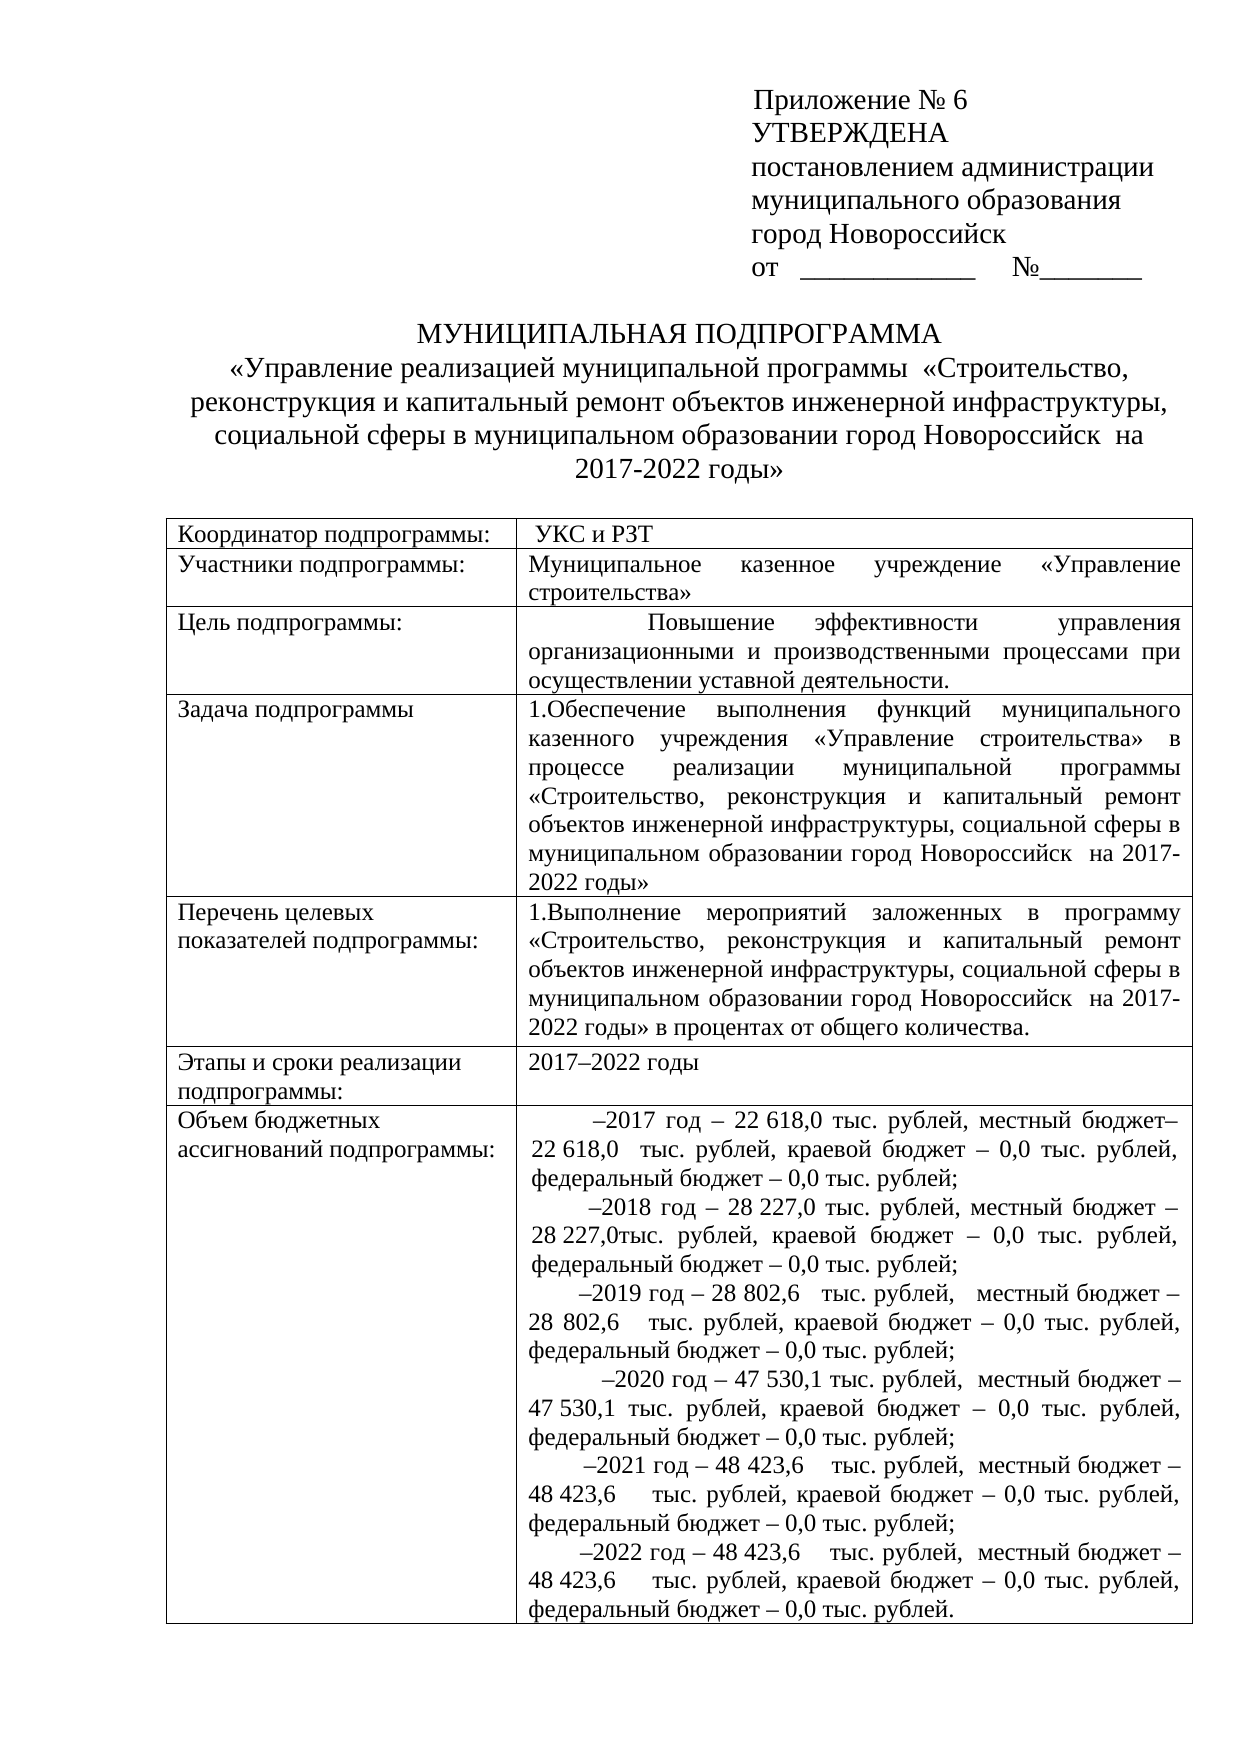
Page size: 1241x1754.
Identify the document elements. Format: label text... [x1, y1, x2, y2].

text Приложение № 6 [753, 82, 1181, 115]
text от ____________ №_______ [0, 249, 1181, 283]
table_cell Повышение эффективности управления организационными и производственными процессами при осуществлении уставной деятельности. [517, 607, 1192, 693]
table_cell Участники подпрограммы: [167, 549, 516, 606]
table_cell Перечень целевых показателей подпрограммы: [167, 897, 516, 1046]
table_cell Муниципальное казенное учреждение «Управление строительства» [517, 549, 1192, 606]
text постановлением администрации [0, 149, 1181, 182]
table_cell Объем бюджетных ассигнований подпрограммы: [167, 1106, 516, 1623]
table_cell –2017 год – 22 618,0 тыс. рублей, местный бюджет–22 618,0 тыс. рублей, краевой бюджет – 0,0 тыс. рублей, федеральный бюджет – 0,0 тыс. рублей; –2018 год – 28 227,0 тыс. рублей, местный бюджет – 28 227,0тыс. рублей, краевой бюджет – 0,0 тыс. рублей, федеральный бюджет – 0,0 тыс. рублей; –2019 год – 28 802,6 тыс. рублей, местный бюджет – 28 802,6 тыс. рублей, краевой бюджет – 0,0 тыс. рублей, федеральный бюджет – 0,0 тыс. рублей; –2020 год – 47 530,1 тыс. рублей, местный бюджет – 47 530,1 тыс. рублей, краевой бюджет – 0,0 тыс. рублей, федеральный бюджет – 0,0 тыс. рублей; –2021 год – 48 423,6 тыс. рублей, местный бюджет – 48 423,6 тыс. рублей, краевой бюджет – 0,0 тыс. рублей, федеральный бюджет – 0,0 тыс. рублей; –2022 год – 48 423,6 тыс. рублей, местный бюджет – 48 423,6 тыс. рублей, краевой бюджет – 0,0 тыс. рублей, федеральный бюджет – 0,0 тыс. рублей. [517, 1106, 1192, 1623]
text «Управление реализацией муниципальной программы «Строительство, реконструкция и капитальный ремонт объектов инженерной инфраструктуры, социальной сферы в муниципальном образовании город Новороссийск на 2017-2022 годы» [177, 350, 1181, 484]
table_cell 1.Обеспечение выполнения функций муниципального казенного учреждения «Управление строительства» в процессе реализации муниципальной программы «Строительство, реконструкция и капитальный ремонт объектов инженерной инфраструктуры, социальной сферы в муниципальном образовании город Новороссийск на 2017-2022 годы» [517, 695, 1192, 896]
table_header Координатор подпрограммы: [167, 519, 516, 548]
table_cell 2017–2022 годы [517, 1047, 1192, 1104]
text УТВЕРЖДЕНА [0, 115, 1181, 149]
table_cell Задача подпрограммы [167, 695, 516, 896]
table_header УКС и РЗТ [517, 519, 1192, 548]
table_cell Этапы и сроки реализации подпрограммы: [167, 1047, 516, 1104]
text муниципального образования [0, 182, 1181, 216]
text город Новороссийск [0, 216, 1181, 249]
table_cell Цель подпрограммы: [167, 607, 516, 693]
text МУНИЦИПАЛЬНАЯ ПОДПРОГРАММА [177, 317, 1181, 350]
table_cell 1.Выполнение мероприятий заложенных в программу «Строительство, реконструкция и капитальный ремонт объектов инженерной инфраструктуры, социальной сферы в муниципальном образовании город Новороссийск на 2017-2022 годы» в процентах от общего количества. [517, 897, 1192, 1046]
